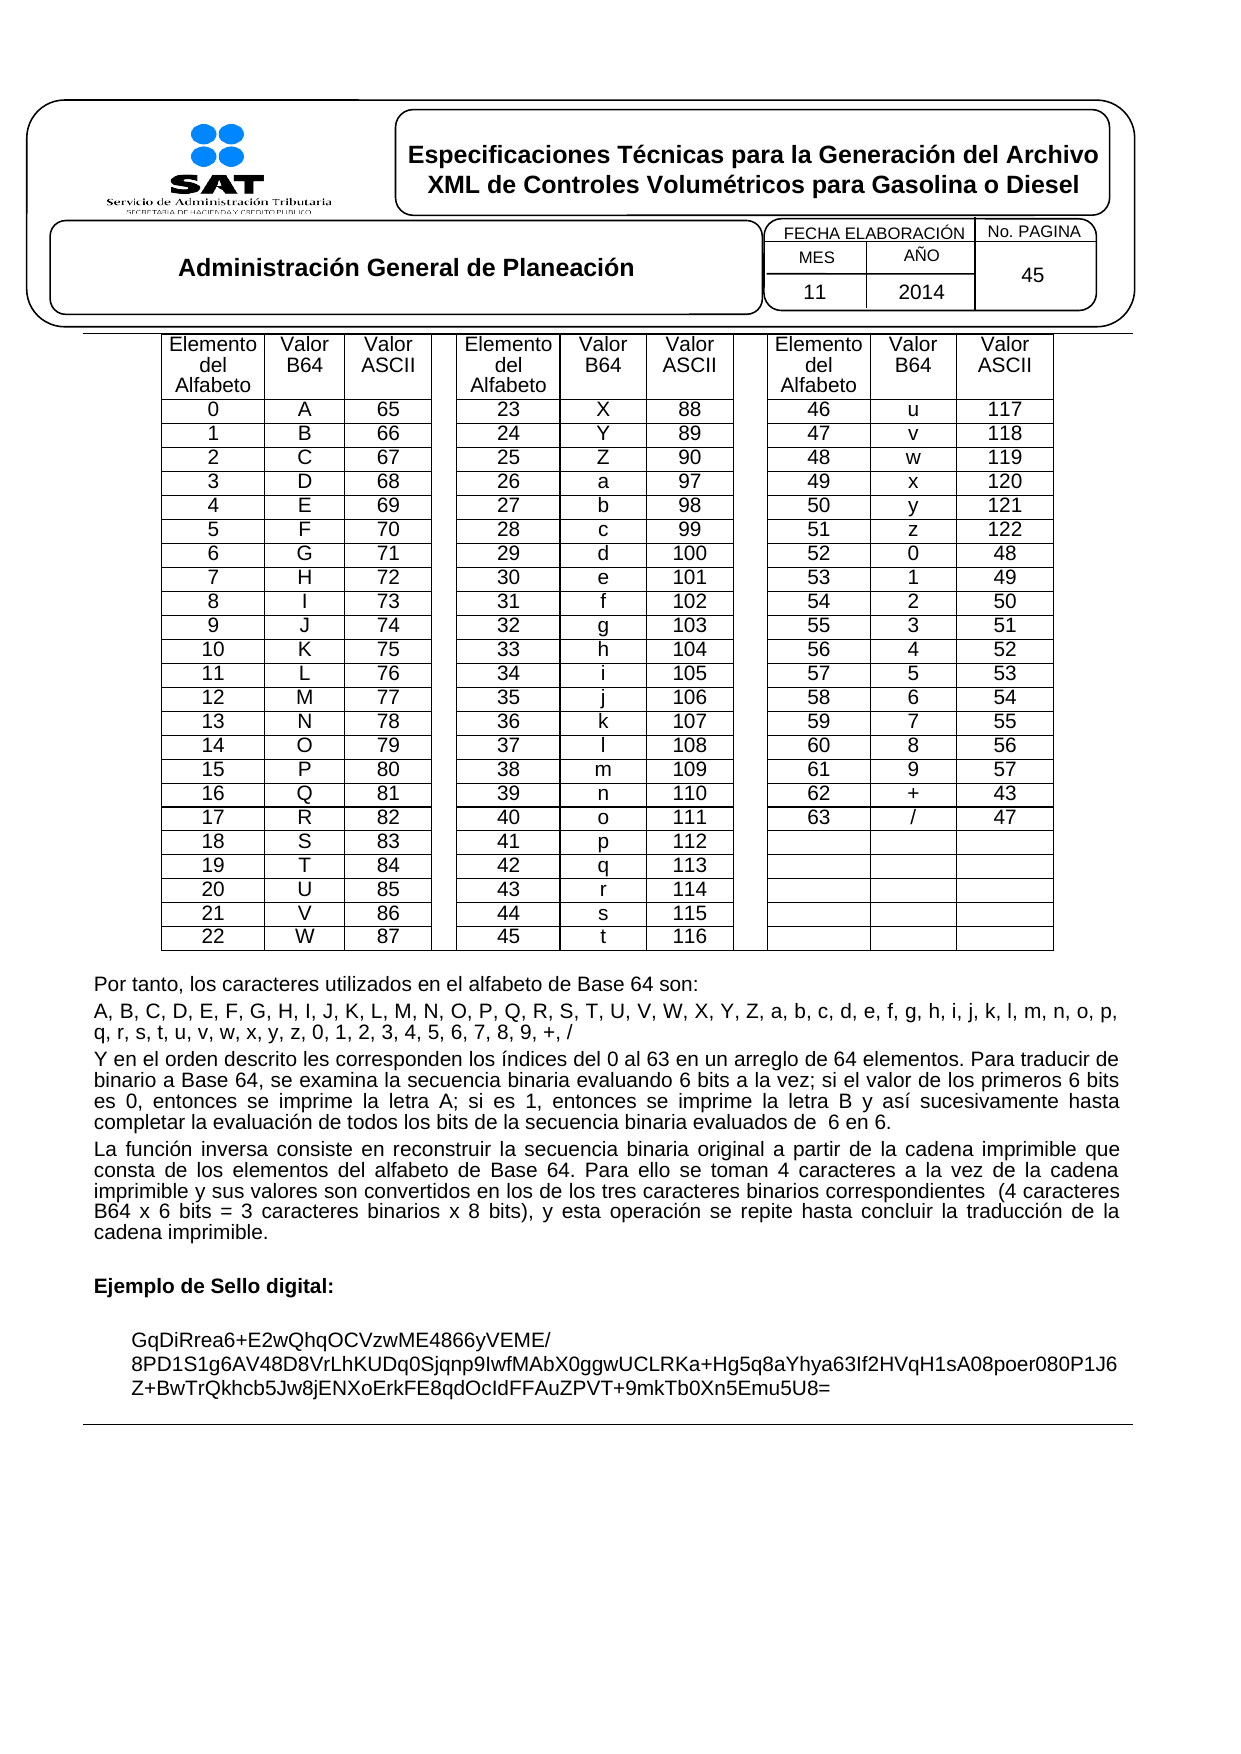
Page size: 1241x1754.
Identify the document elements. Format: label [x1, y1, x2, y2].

table_cell [83, 334, 1132, 1424]
